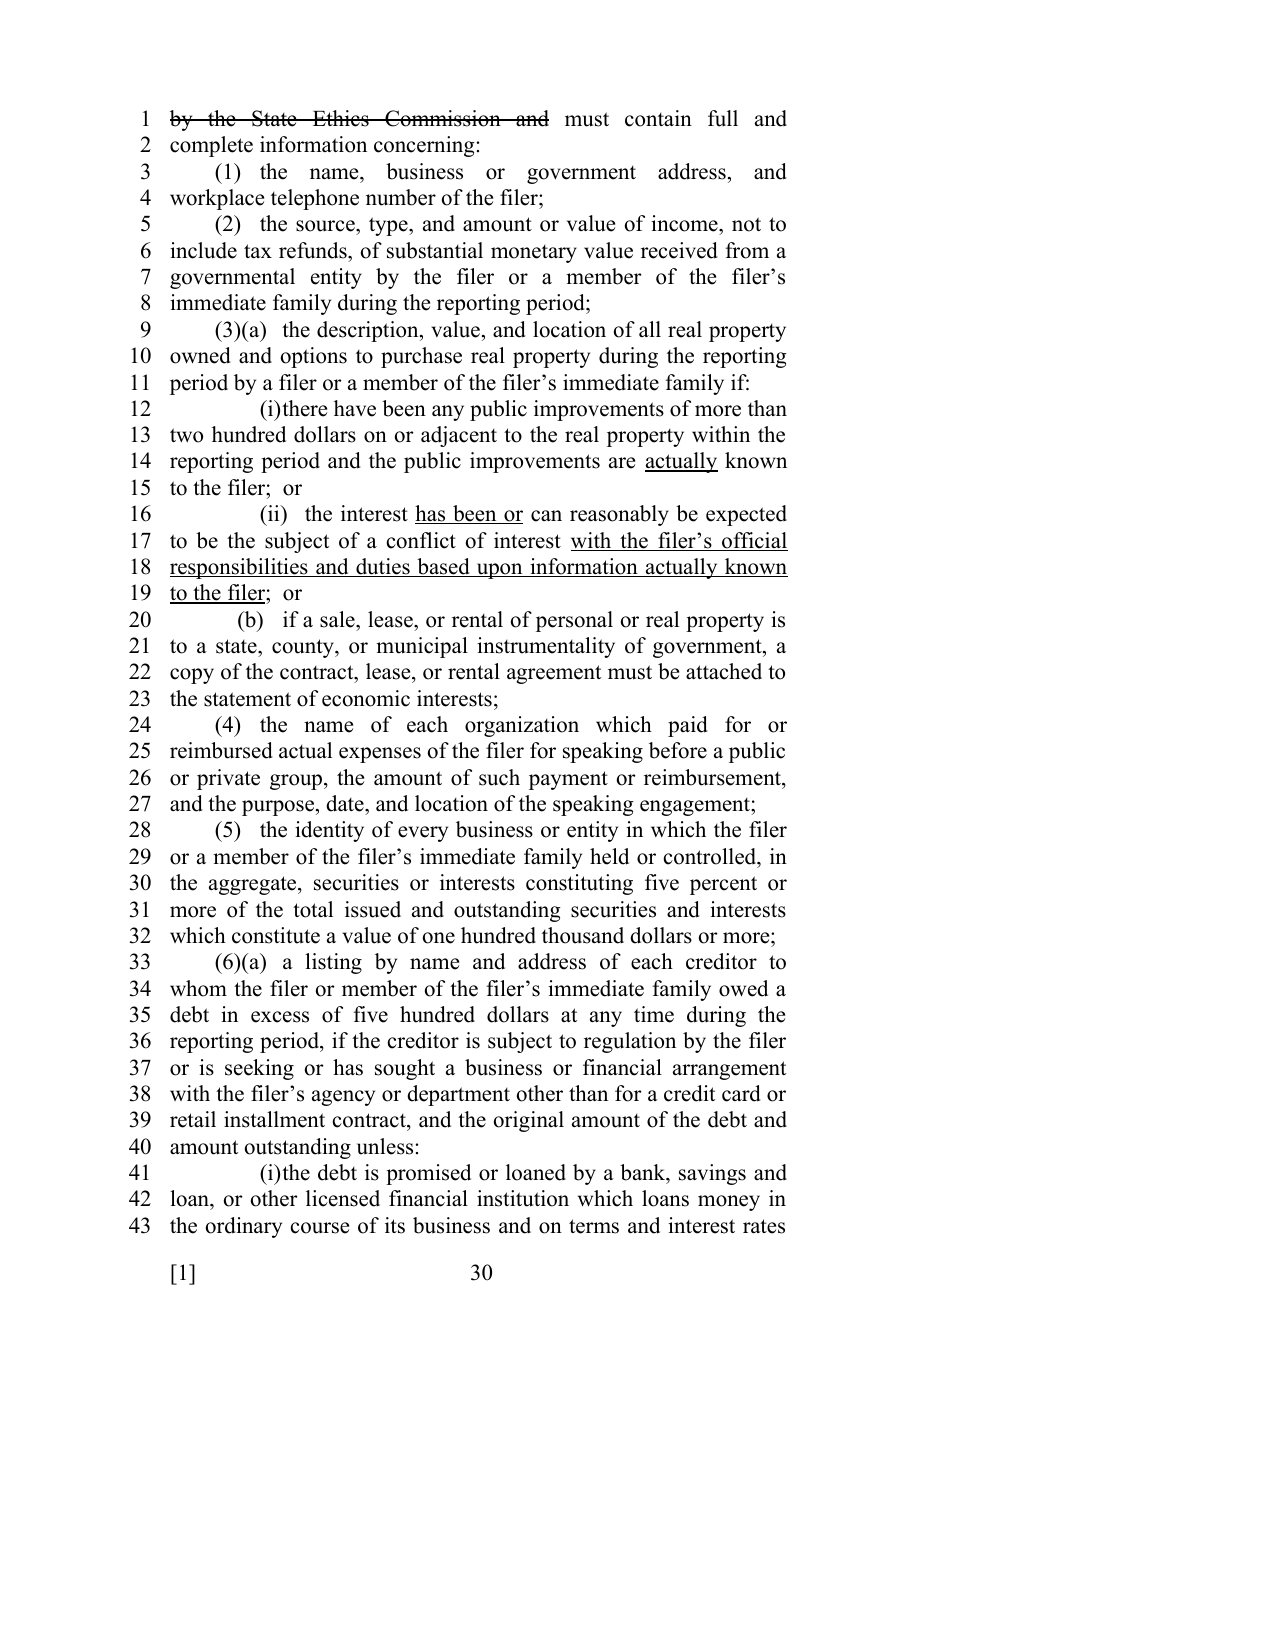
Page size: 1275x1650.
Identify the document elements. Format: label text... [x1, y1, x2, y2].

text (ii) the interest has been or can reasonably be expected to be the subject of a conflict of interest with the filer’s official responsibilities and duties based upon information actually known to the filer; or [169, 500, 787, 576]
text (b) if a sale, lease, or rental of personal or real property is to a state, county, or municipal instrumentality of government, a copy of the contract, lease, or rental agreement must be attached to the statement of economic interests; [169, 606, 787, 711]
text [169, 105, 787, 158]
text (3)(a) the description, value, and location of all real property owned and options to purchase real property during the reporting period by a filer or a member of the filer’s immediate family if: [169, 316, 787, 395]
text (6)(a) a listing by name and address of each creditor to whom the filer or member of the filer’s immediate family owed a debt in excess of five hundred dollars at any time during the reporting period, if the creditor is subject to regulation by the filer or is seeking or has sought a business or financial arrangement with the filer’s agency or department other than for a credit card or retail installment contract, and the original amount of the debt and amount outstanding unless: [169, 948, 787, 1159]
text (4) the name of each organization which paid for or reimbursed actual expenses of the filer for speaking before a public or private group, the amount of such payment or reimbursement, and the purpose, date, and location of the speaking engagement; [169, 711, 787, 817]
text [169, 1159, 787, 1238]
text (ii) the interest has been or can reasonably be expected to be the subject of a conflict of interest with the filer’s official responsibilities and duties based upon information actually known to the filer; or [169, 577, 787, 606]
text (i) there have been any public improvements of more than two hundred dollars on or adjacent to the real property within the reporting period and the public improvements are actually known to the filer; or [169, 395, 787, 500]
text (5) the identity of every business or entity in which the filer or a member of the filer’s immediate family held or controlled, in the aggregate, securities or interests constituting five percent or more of the total issued and outstanding securities and interests which constitute a value of one hundred thousand dollars or more; [169, 817, 787, 948]
text (1) the name, business or government address, and workplace telephone number of the filer; [169, 158, 787, 210]
text (2) the source, type, and amount or value of income, not to include tax refunds, of substantial monetary value received from a governmental entity by the filer or a member of the filer’s immediate family during the reporting period; [169, 210, 787, 316]
